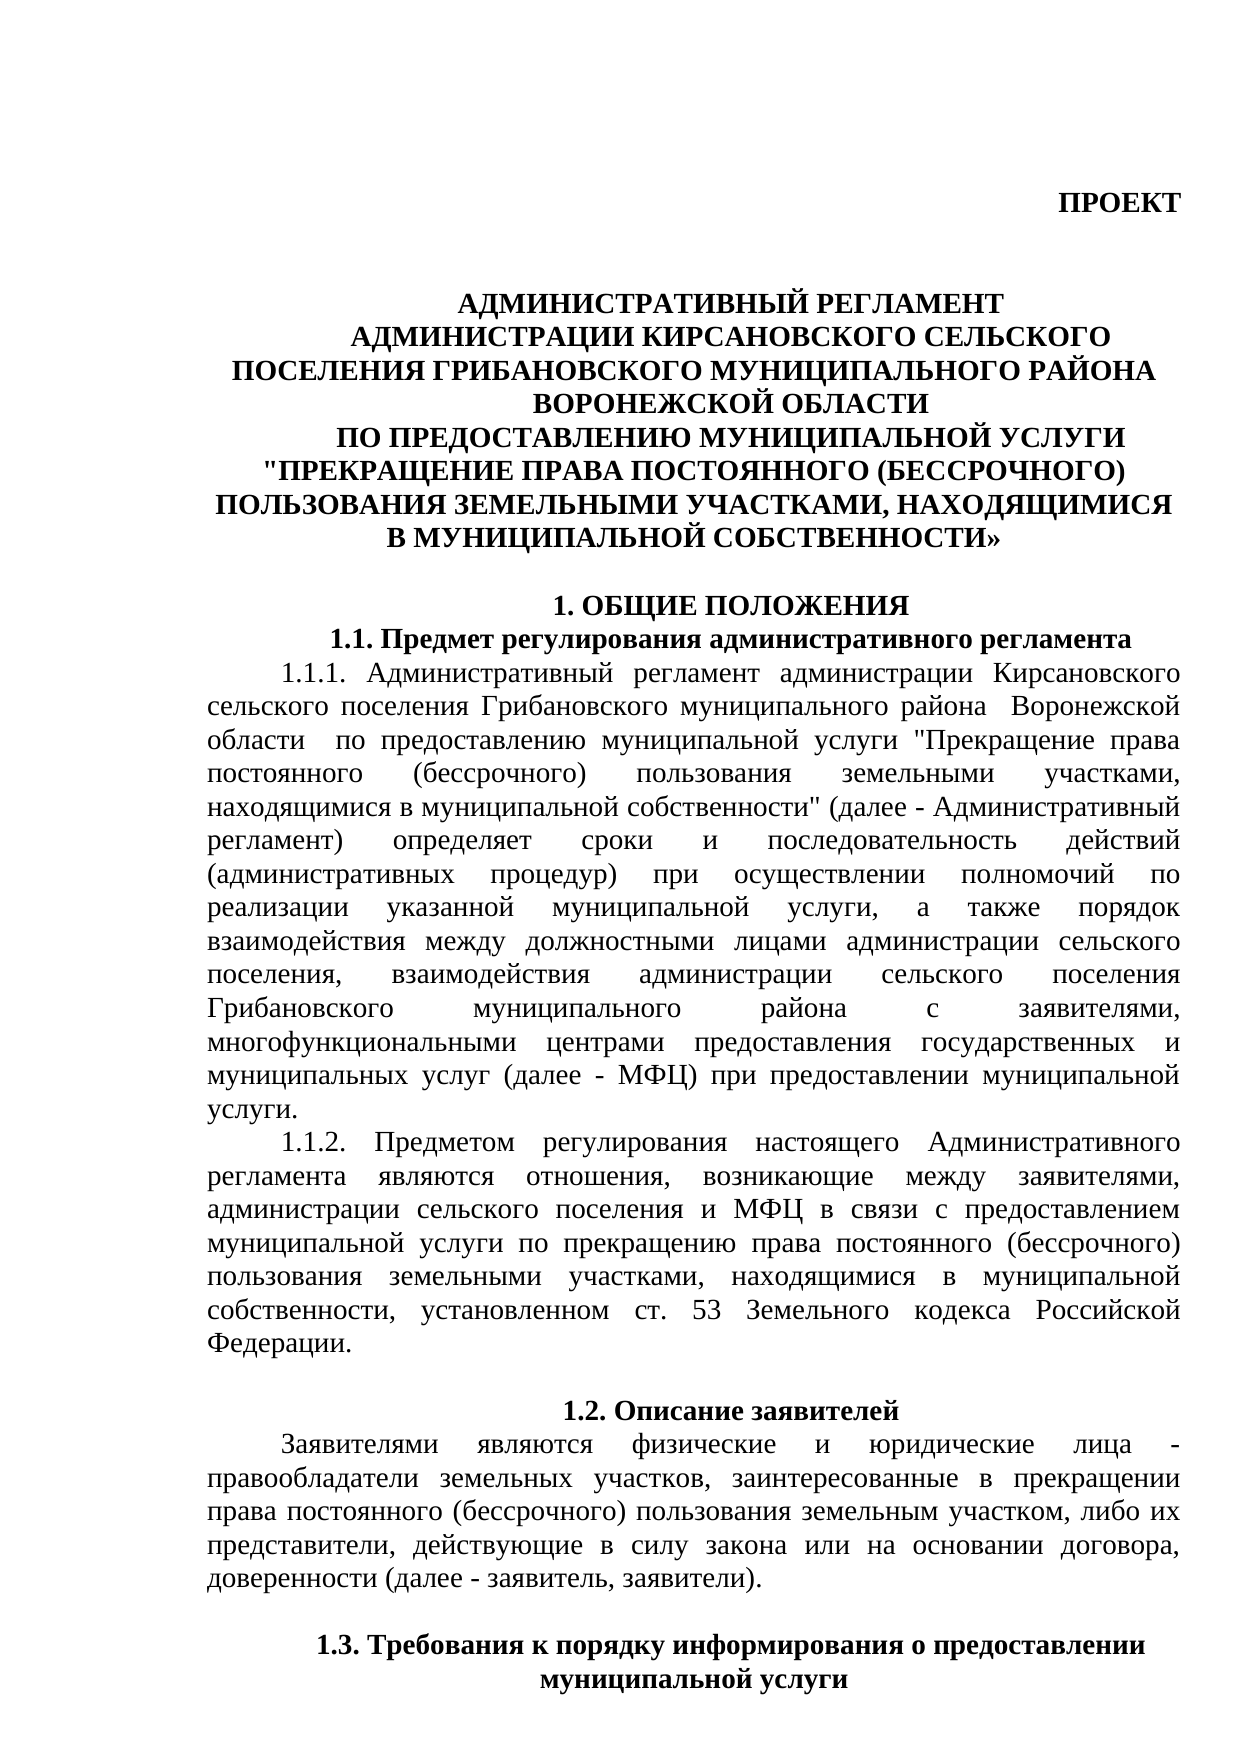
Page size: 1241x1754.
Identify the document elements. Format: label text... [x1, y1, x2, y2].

text Заявителями являются физические и юридические лица - правообладатели земельных участков, заинтересованные в прекращении права постоянного (бессрочного) пользования земельным участком, либо их представители, действующие в силу закона или на основании договора, доверенности (далее - заявитель, заявители). [207, 1426, 1181, 1594]
text 1.1. Предмет регулирования административного регламента [207, 621, 1181, 655]
text АДМИНИСТРАТИВНЫЙ РЕГЛАМЕНТ [207, 286, 1181, 319]
text 1.3. Требования к порядку информирования о предоставлении муниципальной услуги [207, 1627, 1181, 1694]
text 1.1.2. Предметом регулирования настоящего Административного регламента являются отношения, возникающие между заявителями, администрации сельского поселения и МФЦ в связи с предоставлением муниципальной услуги по прекращению права постоянного (бессрочного) пользования земельными участками, находящимися в муниципальной собственности, установленном ст. 53 Земельного кодекса Российской Федерации. [207, 1124, 1181, 1359]
text ПО ПРЕДОСТАВЛЕНИЮ МУНИЦИПАЛЬНОЙ УСЛУГИ "ПРЕКРАЩЕНИЕ ПРАВА ПОСТОЯННОГО (БЕССРОЧНОГО) ПОЛЬЗОВАНИЯ ЗЕМЕЛЬНЫМИ УЧАСТКАМИ, НАХОДЯЩИМИСЯ В МУНИЦИПАЛЬНОЙ СОБСТВЕННОСТИ» [207, 420, 1181, 554]
text 1. ОБЩИЕ ПОЛОЖЕНИЯ [207, 588, 1181, 621]
text 1.1.1. Административный регламент администрации Кирсановского сельского поселения Грибановского муниципального района Воронежской области по предоставлению муниципальной услуги "Прекращение права постоянного (бессрочного) пользования земельными участками, находящимися в муниципальной собственности" (далее - Административный регламент) определяет сроки и последовательность действий (административных процедур) при осуществлении полномочий по реализации указанной муниципальной услуги, а также порядок взаимодействия между должностными лицами администрации сельского поселения, взаимодействия администрации сельского поселения Грибановского муниципального района с заявителями, многофункциональными центрами предоставления государственных и муниципальных услуг (далее - МФЦ) при предоставлении муниципальной услуги. [207, 655, 1181, 1124]
text ПРОЕКТ [207, 185, 1181, 219]
text 1.2. Описание заявителей [207, 1393, 1181, 1426]
text АДМИНИСТРАЦИИ КИРСАНОВСКОГО СЕЛЬСКОГО ПОСЕЛЕНИЯ ГРИБАНОВСКОГО МУНИЦИПАЛЬНОГО РАЙОНА [207, 319, 1181, 386]
text ВОРОНЕЖСКОЙ ОБЛАСТИ [207, 386, 1181, 420]
